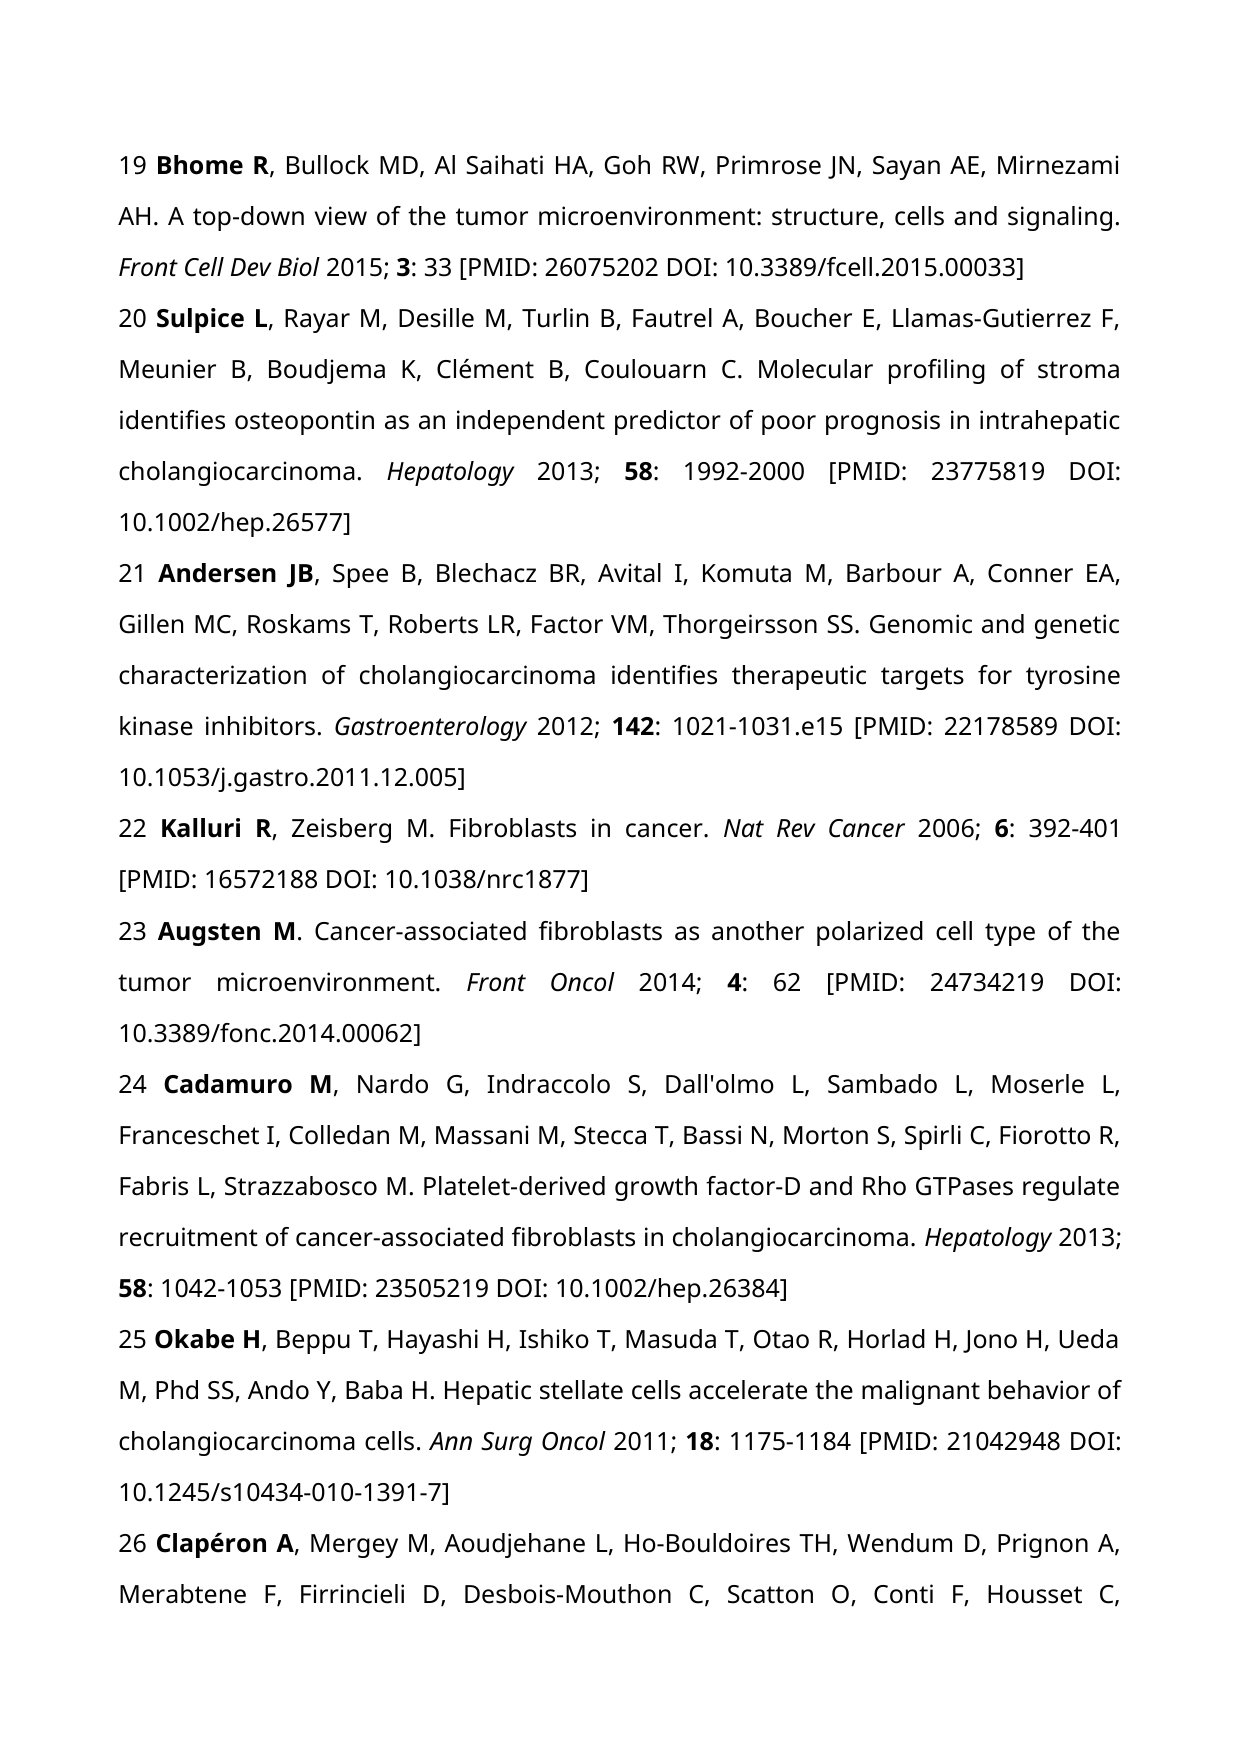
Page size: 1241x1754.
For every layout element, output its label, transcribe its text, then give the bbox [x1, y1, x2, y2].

text 24 Cadamuro M, Nardo G, Indraccolo S, Dall'olmo L, Sambado L, Moserle L, Franceschet I, Colledan M, Massani M, Stecca T, Bassi N, Morton S, Spirli C, Fiorotto R, Fabris L, Strazzabosco M. Platelet-derived growth factor-D and Rho GTPases regulate recruitment of cancer-associated fibroblasts in cholangiocarcinoma. Hepatology 2013; 58: 1042-1053 [PMID: 23505219 DOI: 10.1002/hep.26384] [118, 1066, 1122, 1304]
text 25 Okabe H, Beppu T, Hayashi H, Ishiko T, Masuda T, Otao R, Horlad H, Jono H, Ueda M, Phd SS, Ando Y, Baba H. Hepatic stellate cells accelerate the malignant behavior of cholangiocarcinoma cells. Ann Surg Oncol 2011; 18: 1175-1184 [PMID: 21042948 DOI: 10.1245/s10434-010-1391-7] [118, 1322, 1122, 1509]
text 23 Augsten M. Cancer-associated fibroblasts as another polarized cell type of the tumor microenvironment. Front Oncol 2014; 4: 62 [PMID: 24734219 DOI: 10.3389/fonc.2014.00062] [118, 913, 1122, 1049]
text 21 Andersen JB, Spee B, Blechacz BR, Avital I, Komuta M, Barbour A, Conner EA, Gillen MC, Roskams T, Roberts LR, Factor VM, Thorgeirsson SS. Genomic and genetic characterization of cholangiocarcinoma identifies therapeutic targets for tyrosine kinase inhibitors. Gastroenterology 2012; 142: 1021-1031.e15 [PMID: 22178589 DOI: 10.1053/j.gastro.2011.12.005] [118, 556, 1122, 794]
text 22 Kalluri R, Zeisberg M. Fibroblasts in cancer. Nat Rev Cancer 2006; 6: 392-401 [PMID: 16572188 DOI: 10.1038/nrc1877] [118, 811, 1122, 896]
text 19 Bhome R, Bullock MD, Al Saihati HA, Goh RW, Primrose JN, Sayan AE, Mirnezami AH. A top-down view of the tumor microenvironment: structure, cells and signaling. Front Cell Dev Biol 2015; 3: 33 [PMID: 26075202 DOI: 10.3389/fcell.2015.00033] [118, 148, 1122, 284]
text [118, 1526, 1122, 1611]
text 20 Sulpice L, Rayar M, Desille M, Turlin B, Fautrel A, Boucher E, Llamas-Gutierrez F, Meunier B, Boudjema K, Clément B, Coulouarn C. Molecular profiling of stroma identifies osteopontin as an independent predictor of poor prognosis in intrahepatic cholangiocarcinoma. Hepatology 2013; 58: 1992-2000 [PMID: 23775819 DOI: 10.1002/hep.26577] [118, 301, 1122, 539]
